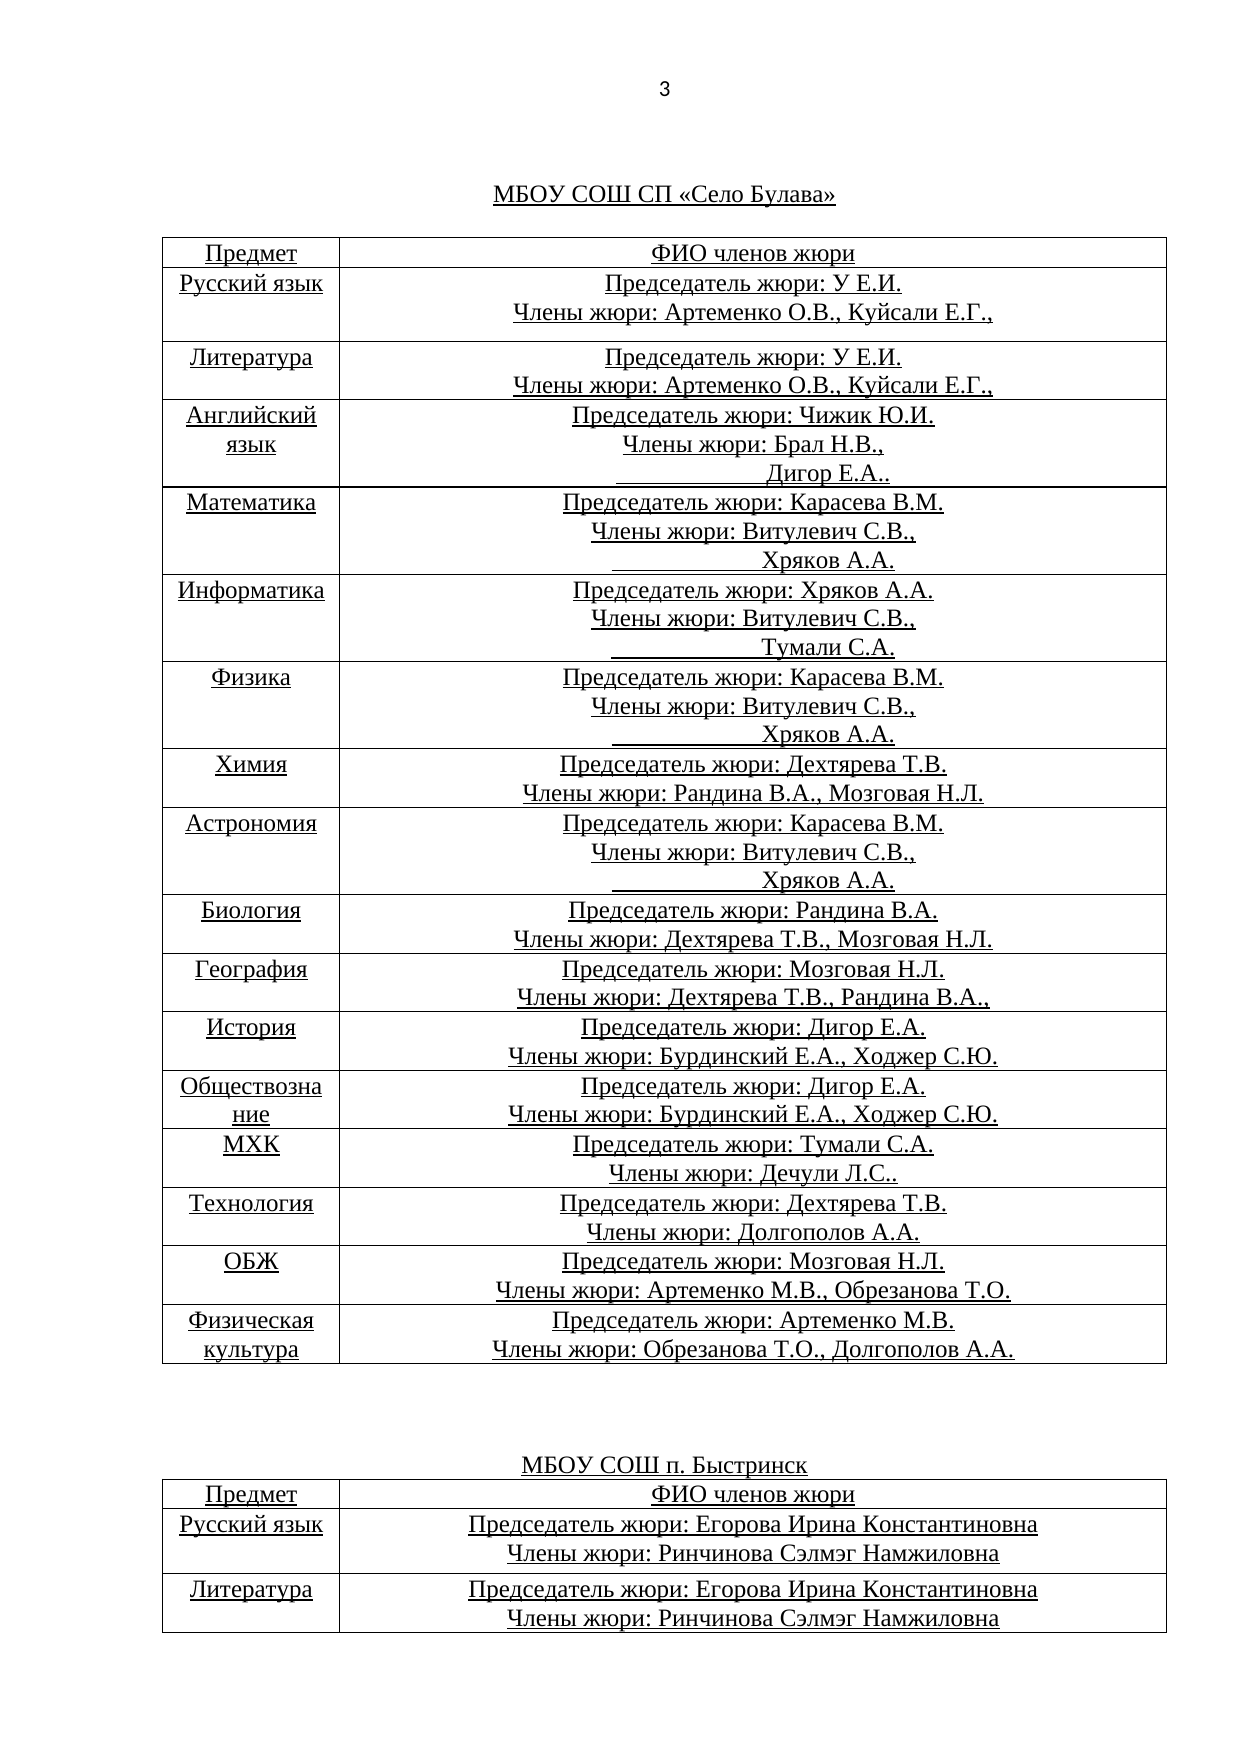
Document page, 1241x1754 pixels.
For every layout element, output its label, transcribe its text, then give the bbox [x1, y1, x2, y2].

table_cell География [163, 954, 339, 1011]
table_cell Математика [163, 488, 339, 574]
table_cell Председатель жюри: Рандина В.А. Члены жюри: Дехтярева Т.В., Мозговая Н.Л. [340, 895, 1166, 953]
table_cell Председатель жюри: Мозговая Н.Л. Члены жюри: Дехтярева Т.В., Рандина В.А., [340, 954, 1166, 1011]
table_cell Английский язык [163, 400, 339, 486]
table_cell Информатика [163, 575, 339, 661]
table_header Предмет [163, 238, 339, 267]
table_cell Председатель жюри: Егорова Ирина Константиновна Члены жюри: Ринчинова Сэлмэг Намжиловна [340, 1574, 1166, 1632]
table_cell Председатель жюри: Дехтярева Т.В. Члены жюри: Долгополов А.А. [340, 1188, 1166, 1245]
table_cell МХК [163, 1129, 339, 1187]
table_cell Технология [163, 1188, 339, 1245]
table_cell Русский язык [163, 268, 339, 341]
table_cell Председатель жюри: Артеменко М.В. Члены жюри: Обрезанова Т.О., Долгополов А.А. [340, 1305, 1166, 1362]
table_cell Председатель жюри: Мозговая Н.Л. Члены жюри: Артеменко М.В., Обрезанова Т.О. [340, 1246, 1166, 1304]
table_cell Председатель жюри: Чижик Ю.И. Члены жюри: Брал Н.В., Дигор Е.А.. [340, 400, 1166, 486]
table_cell Председатель жюри: Хряков А.А. Члены жюри: Витулевич С.В., Тумали С.А. [340, 575, 1166, 661]
table_cell Председатель жюри: Карасева В.М. Члены жюри: Витулевич С.В., Хряков А.А. [340, 488, 1166, 574]
text МБОУ СОШ п. Быстринск [177, 1450, 1152, 1478]
table_cell Астрономия [163, 808, 339, 894]
table_cell Физика [163, 662, 339, 748]
text МБОУ СОШ СП «Село Булава» [177, 179, 1152, 208]
table_cell Литература [163, 1574, 339, 1632]
table_header Предмет [163, 1480, 339, 1508]
table_cell Председатель жюри: Егорова Ирина Константиновна Члены жюри: Ринчинова Сэлмэг Намжиловна [340, 1509, 1166, 1573]
table_cell История [163, 1012, 339, 1070]
table_cell Председатель жюри: Карасева В.М. Члены жюри: Витулевич С.В., Хряков А.А. [340, 808, 1166, 894]
table_cell Председатель жюри: Дехтярева Т.В. Члены жюри: Рандина В.А., Мозговая Н.Л. [340, 749, 1166, 807]
table_cell Председатель жюри: Тумали С.А. Члены жюри: Дечули Л.С.. [340, 1129, 1166, 1187]
table_cell Литература [163, 342, 339, 399]
table_cell Председатель жюри: Дигор Е.А. Члены жюри: Бурдинский Е.А., Ходжер С.Ю. [340, 1012, 1166, 1070]
table_cell Биология [163, 895, 339, 953]
table_cell Председатель жюри: У Е.И. Члены жюри: Артеменко О.В., Куйсали Е.Г., [340, 268, 1166, 341]
table_header ФИО членов жюри [340, 1480, 1166, 1508]
table_cell Обществознание [163, 1071, 339, 1128]
table_header ФИО членов жюри [340, 238, 1166, 267]
table_cell ОБЖ [163, 1246, 339, 1304]
table_cell Председатель жюри: Дигор Е.А. Члены жюри: Бурдинский Е.А., Ходжер С.Ю. [340, 1071, 1166, 1128]
table_cell Химия [163, 749, 339, 807]
table_cell Председатель жюри: Карасева В.М. Члены жюри: Витулевич С.В., Хряков А.А. [340, 662, 1166, 748]
table_cell Председатель жюри: У Е.И. Члены жюри: Артеменко О.В., Куйсали Е.Г., [340, 342, 1166, 399]
table_cell Физическая культура [163, 1305, 339, 1362]
table_cell Русский язык [163, 1509, 339, 1573]
